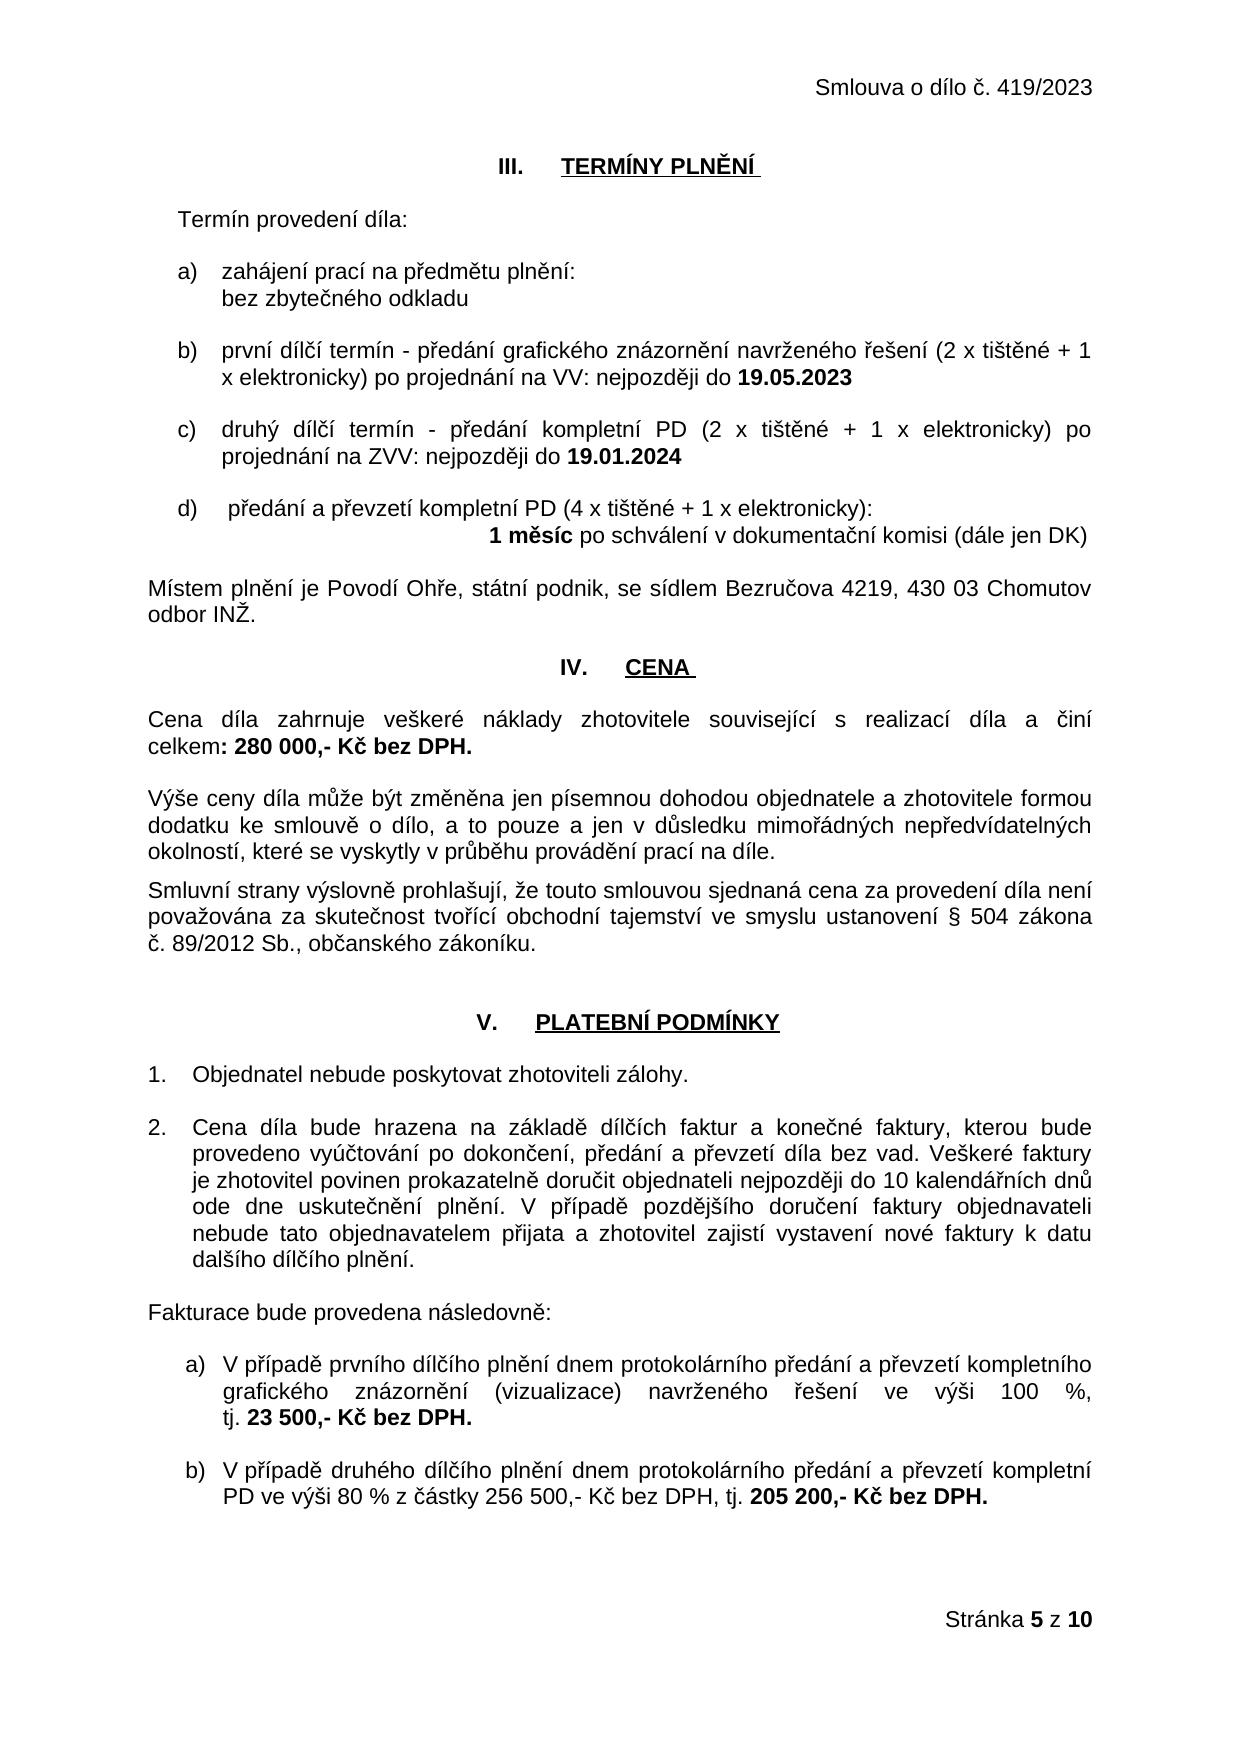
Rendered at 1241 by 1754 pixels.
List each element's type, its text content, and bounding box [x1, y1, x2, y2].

text Smluvní strany výslovně prohlašují, že touto smlouvou sjednaná cena za provedení díla není považována za skutečnost tvořící obchodní tajemství ve smyslu ustanovení § 504 zákona č. 89/2012 Sb., občanského zákoníku. [148, 877, 1093, 956]
text 1 měsíc po schválení v dokumentační komisi (dále jen DK) [148, 522, 1093, 548]
subtitle CENA [185, 653, 1093, 680]
list V případě prvního dílčího plnění dnem protokolárního předání a převzetí kompletního grafického znázornění (vizualizace) navrženého řešení ve výši 100 %, tj. 23 500,- Kč bez DPH. [185, 1351, 1093, 1430]
list Objednatel nebude poskytovat zhotoviteli zálohy. [148, 1061, 1093, 1088]
list zahájení prací na předmětu plnění: [177, 258, 1093, 284]
list V případě druhého dílčího plnění dnem protokolárního předání a převzetí kompletní PD ve výši 80 % z částky 256 500,- Kč bez DPH, tj. 205 200,- Kč bez DPH. [185, 1457, 1093, 1509]
text Výše ceny díla může být změněna jen písemnou dohodou objednatele a zhotovitele formou dodatku ke smlouvě o dílo, a to pouze a jen v důsledku mimořádných nepředvídatelných okolností, které se vyskytly v průběhu provádění prací na díle. [148, 785, 1093, 864]
subtitle PLATEBNÍ PODMÍNKY [185, 1009, 1093, 1035]
list druhý dílčí termín - předání kompletní PD (2 x tištěné + 1 x elektronicky) po projednání na ZVV: nejpozději do 19.01.2024 [177, 416, 1093, 469]
text bez zbytečného odkladu [148, 284, 1093, 311]
subtitle Termín provedení díla: [177, 206, 1093, 232]
list předání a převzetí kompletní PD (4 x tištěné + 1 x elektronicky): [177, 495, 1093, 522]
text Fakturace bude provedena následovně: [148, 1298, 1093, 1325]
text Cena díla zahrnuje veškeré náklady zhotovitele související s realizací díla a činí celkem: 280 000,- Kč bez DPH. [148, 706, 1093, 759]
list Cena díla bude hrazena na základě dílčích faktur a konečné faktury, kterou bude provedeno vyúčtování po dokončení, předání a převzetí díla bez vad. Veškeré faktury je zhotovitel povinen prokazatelně doručit objednateli nejpozději do 10 kalendářních dnů ode dne uskutečnění plnění. V případě pozdějšího doručení faktury objednavateli nebude tato objednavatelem přijata a zhotovitel zajistí vystavení nové faktury k datu dalšího dílčího plnění. [148, 1114, 1093, 1272]
text Místem plnění je Povodí Ohře, státní podnik, se sídlem Bezručova 4219, 430 03 Chomutov odbor INŽ. [148, 574, 1093, 627]
list první dílčí termín - předání grafického znázornění navrženého řešení (2 x tištěné + 1 x elektronicky) po projednání na VV: nejpozději do 19.05.2023 [177, 337, 1093, 390]
subtitle TERMÍNY PLNĚNÍ [185, 153, 1093, 179]
